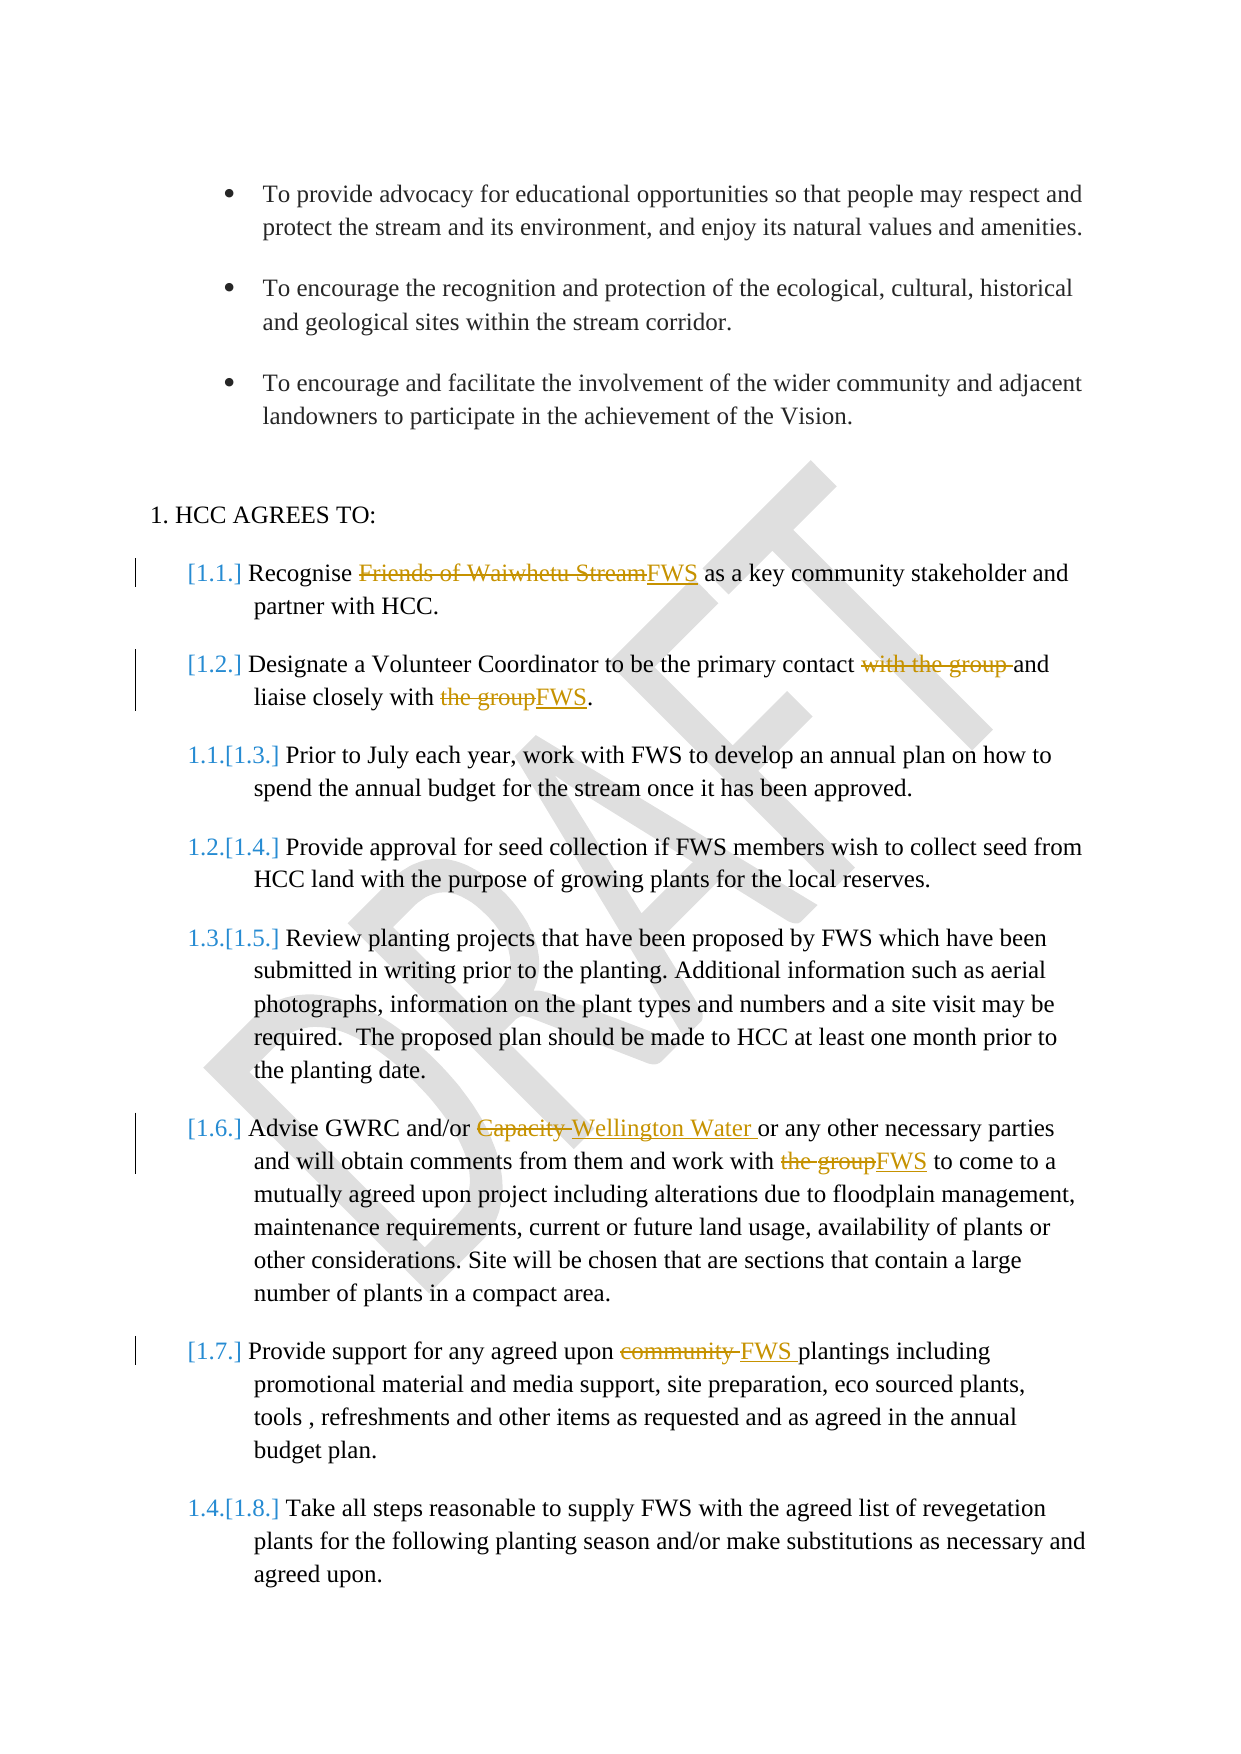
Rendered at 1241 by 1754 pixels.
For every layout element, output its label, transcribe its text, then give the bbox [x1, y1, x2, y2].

list Provide support for any agreed upon plantings including promotional material and media support, site preparation, eco sourced plants, tools , refreshments and other items as requested and as agreed in the annual budget plan. [187, 1336, 1090, 1464]
list Designate a Volunteer Coordinator to be the primary contact and liaise closely with . [187, 649, 1090, 711]
list Provide approval for seed collection if FWS members wish to collect seed from HCC land with the purpose of growing plants for the local reserves. [187, 832, 1090, 893]
list To provide advocacy for educational opportunities so that people may respect and protect the stream and its environment, and enjoy its natural values and amenities. [225, 179, 1090, 241]
list Review planting projects that have been proposed by FWS which have been submitted in writing prior to the planting. Additional information such as aerial photographs, information on the plant types and numbers and a site visit may be required. The proposed plan should be made to HCC at least one month prior to the planting date. [187, 923, 1090, 1083]
list Advise GWRC and/or or any other necessary parties and will obtain comments from them and work with to come to a mutually agreed upon project including alterations due to floodplain management, maintenance requirements, current or future land usage, availability of plants or other considerations. Site will be chosen that are sections that contain a large number of plants in a compact area. [187, 1113, 1090, 1307]
list Take all steps reasonable to supply FWS with the agreed list of revegetation plants for the following planting season and/or make substitutions as necessary and agreed upon. [187, 1493, 1090, 1588]
list 1. HCC AGREES TO: [150, 500, 1090, 529]
list To encourage and facilitate the involvement of the wider community and adjacent landowners to participate in the achievement of the Vision. [225, 368, 1090, 430]
list To encourage the recognition and protection of the ecological, cultural, historical and geological sites within the stream corridor. [225, 273, 1090, 335]
list Recognise as a key community stakeholder and partner with HCC. [187, 558, 1090, 620]
list Prior to July each year, work with FWS to develop an annual plan on how to spend the annual budget for the stream once it has been approved. [187, 741, 1090, 802]
